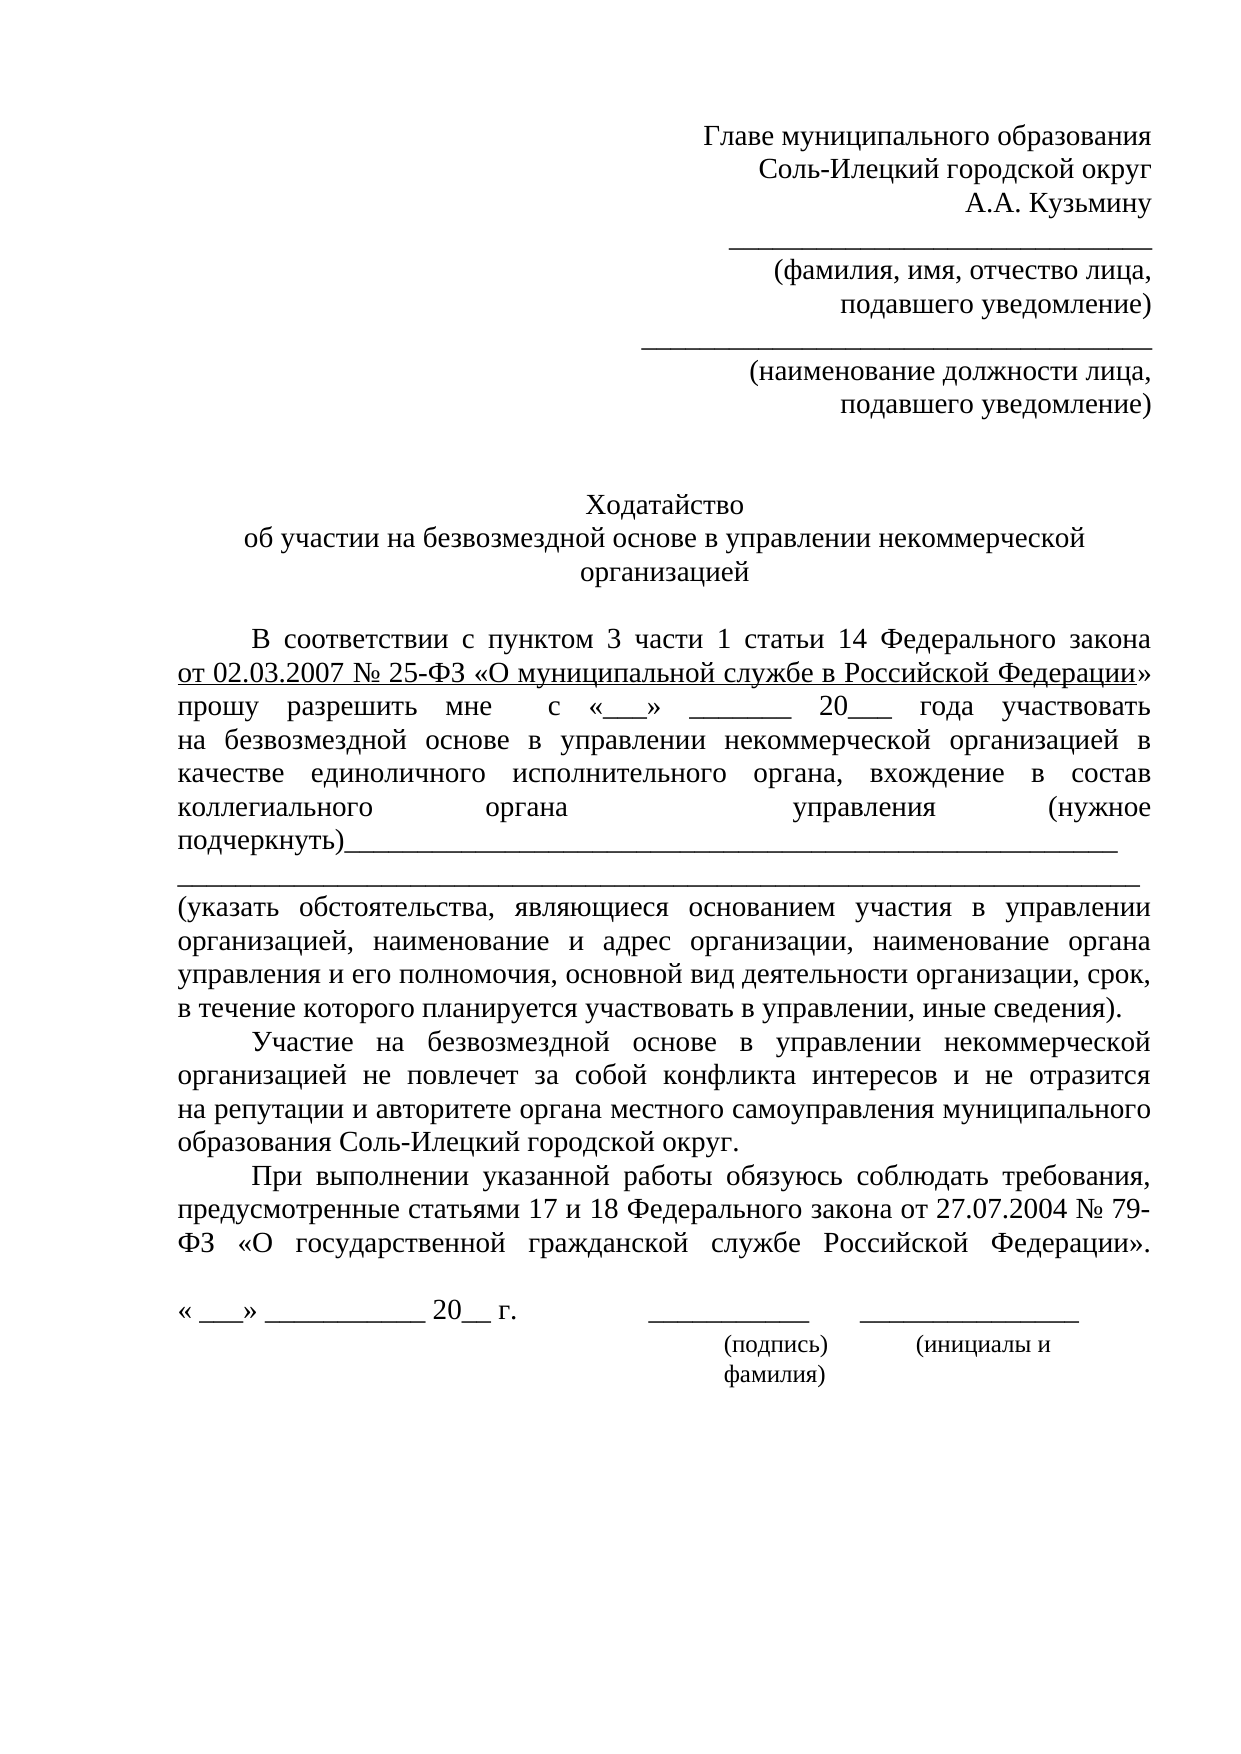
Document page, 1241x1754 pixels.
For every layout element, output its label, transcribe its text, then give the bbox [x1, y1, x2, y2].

text Ходатайство [177, 487, 1152, 521]
text Главе муниципального образования [177, 118, 1152, 152]
text Участие на безвозмездной основе в управлении некоммерческой организацией не повлечет за собой конфликта интересов и не отразится на репутации и авторитете органа местного самоуправления муниципального образования Соль-Илецкий городской округ. [177, 1024, 1152, 1158]
text При выполнении указанной работы обязуюсь соблюдать требования, предусмотренные статьями 17 и 18 Федерального закона от 27.07.2004 № 79-ФЗ «О государственной гражданской службе Российской Федерации». [177, 1158, 1152, 1292]
text (фамилия, имя, отчество лица, [177, 252, 1152, 286]
text об участии на безвозмездной основе в управлении некоммерческой организацией [177, 521, 1152, 588]
text _____________________________ [177, 219, 1152, 252]
text подавшего уведомление) [177, 386, 1152, 420]
text подавшего уведомление) [177, 286, 1152, 319]
text В соответствии с пунктом 3 части 1 статьи 14 Федерального закона от 02.03.2007 № 25-ФЗ «О муниципальной службе в Российской Федерации» прошу разрешить мне с «___» _______ 20___ года участвовать на безвозмездной основе в управлении некоммерческой организацией в качестве единоличного исполнительного органа, вхождение в состав коллегиального органа управления (нужное подчеркнуть)_____________________________________________________ __________________________________________________________________ (указать обстоятельства, являющиеся основанием участия в управлении организацией, наименование и адрес организации, наименование органа управления и его полномочия, основной вид деятельности организации, срок, в течение которого планируется участвовать в управлении, иные сведения). [177, 621, 1152, 1024]
text (наименование должности лица, [177, 353, 1152, 386]
text « ___» ___________ 20__ г. ___________ _______________ (подпись) (инициалы и фамилия) [177, 1292, 1152, 1388]
text Соль-Илецкий городской округ [177, 152, 1152, 185]
text ___________________________________ [177, 319, 1152, 353]
text А.А. Кузьмину [177, 185, 1152, 219]
